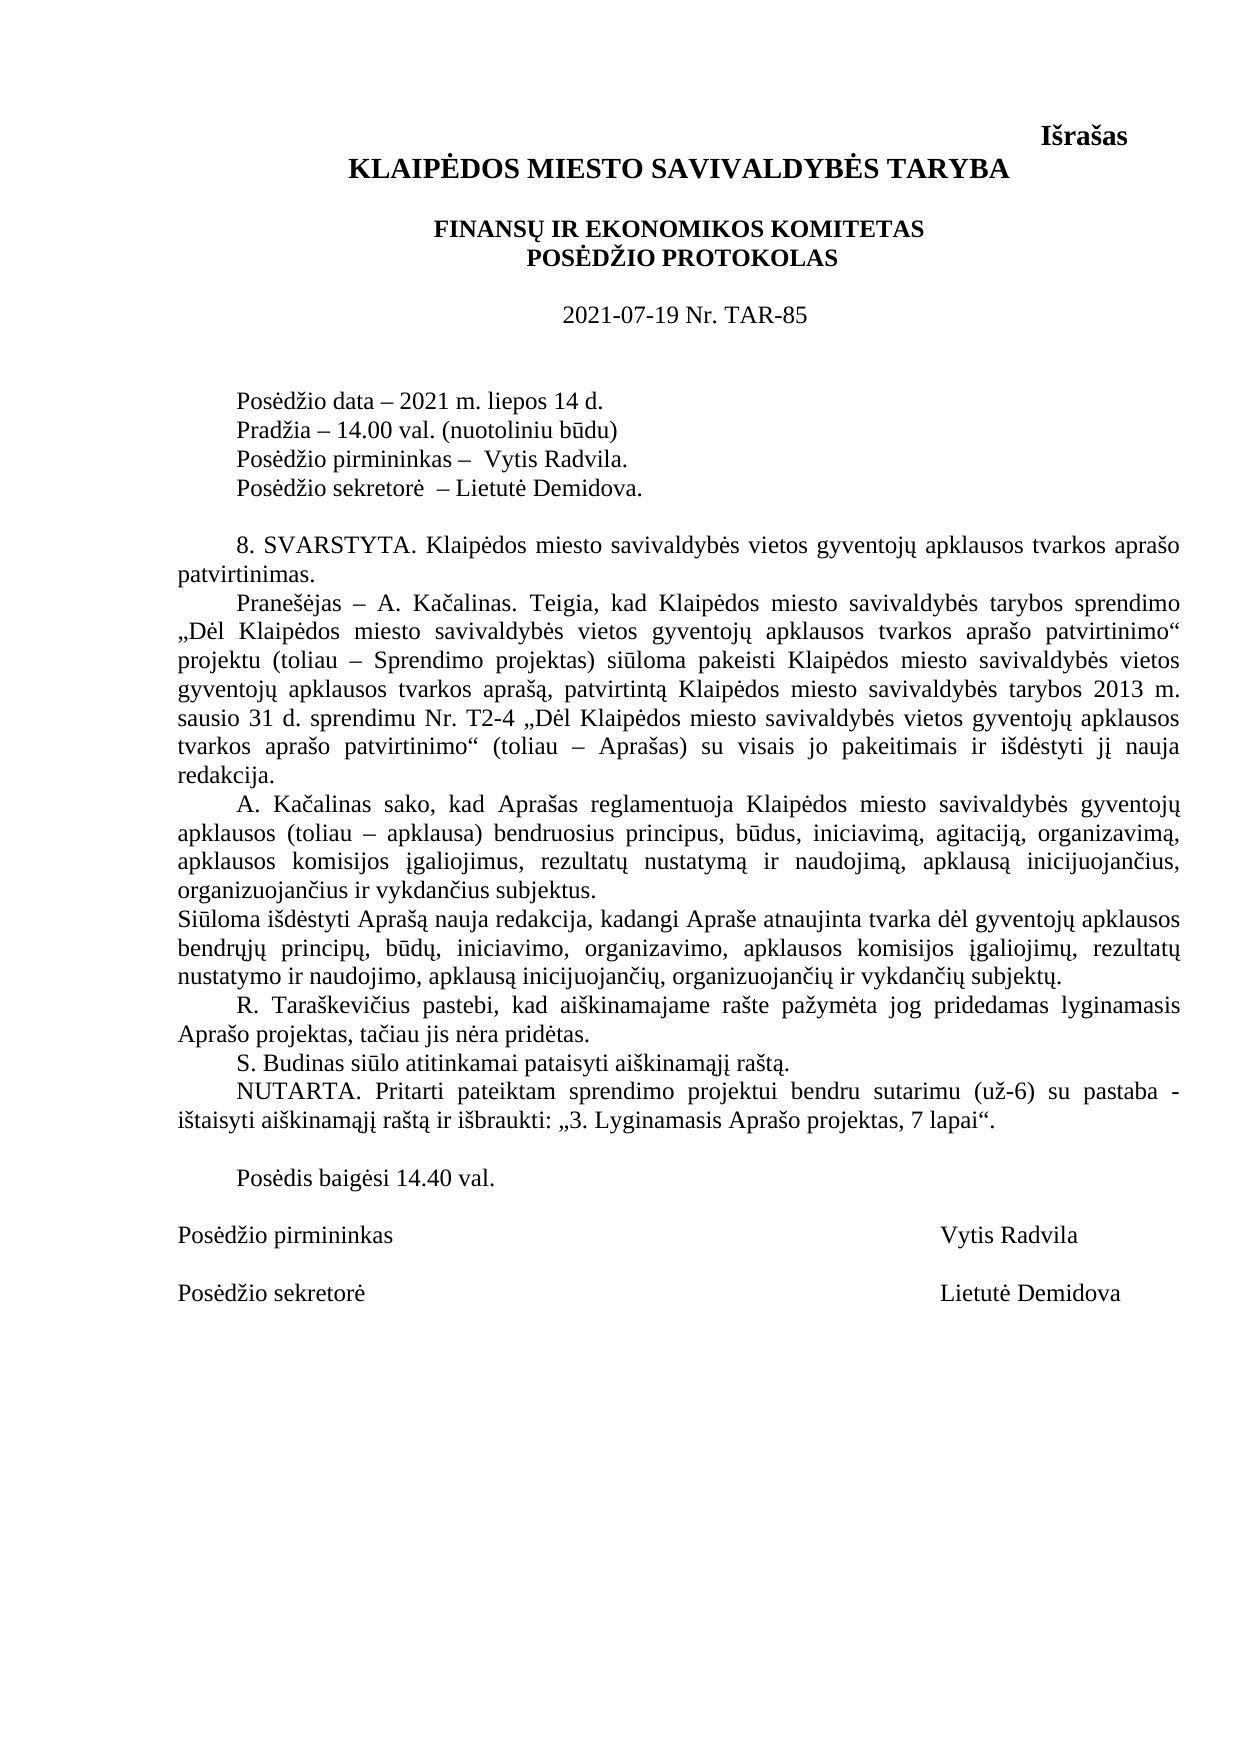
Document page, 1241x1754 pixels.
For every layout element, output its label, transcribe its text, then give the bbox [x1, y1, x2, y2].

text Siūloma išdėstyti Aprašą nauja redakcija, kadangi Apraše atnaujinta tvarka dėl gyventojų apklausos bendrųjų principų, būdų, iniciavimo, organizavimo, apklausos komisijos įgaliojimų, rezultatų nustatymo ir naudojimo, apklausą inicijuojančių, organizuojančių ir vykdančių subjektų. [177, 904, 1181, 990]
text NUTARTA. Pritarti pateiktam sprendimo projektui bendru sutarimu (už-6) su pastaba - ištaisyti aiškinamąjį raštą ir išbraukti: „3. Lyginamasis Aprašo projektas, 7 lapai“. [177, 1076, 1181, 1134]
text Posėdis baigėsi 14.40 val. [177, 1163, 1181, 1191]
text Posėdžio pirmininkas – Vytis Radvila. [177, 444, 1181, 473]
text R. Taraškevičius pastebi, kad aiškinamajame rašte pažymėta jog pridedamas lyginamasis Aprašo projektas, tačiau jis nėra pridėtas. [177, 990, 1181, 1048]
text S. Budinas siūlo atitinkamai pataisyti aiškinamąjį raštą. [177, 1048, 1181, 1076]
text FINANSŲ IR EKONOMIKOS KOMITETAS [177, 214, 1181, 243]
text Posėdžio data – 2021 m. liepos 14 d. [177, 386, 1181, 415]
text Išrašas [177, 118, 1181, 152]
text Posėdžio pirmininkas Vytis Radvila [177, 1220, 1181, 1249]
text A. Kačalinas sako, kad Aprašas reglamentuoja Klaipėdos miesto savivaldybės gyventojų apklausos (toliau – apklausa) bendruosius principus, būdus, iniciavimą, agitaciją, organizavimą, apklausos komisijos įgaliojimus, rezultatų nustatymą ir naudojimą, apklausą inicijuojančius, organizuojančius ir vykdančius subjektus. [177, 789, 1181, 904]
text Posėdžio sekretorė Lietutė Demidova [177, 1278, 1181, 1306]
text Pradžia – 14.00 val. (nuotoliniu būdu) [177, 415, 1181, 444]
text 2021-07-19 Nr. TAR-85 [188, 300, 1181, 329]
text KLAIPĖDOS MIESTO SAVIVALDYBĖS TARYBA [177, 152, 1181, 185]
text Posėdžio sekretorė – Lietutė Demidova. [177, 473, 1181, 501]
text 8. SVARSTYTA. Klaipėdos miesto savivaldybės vietos gyventojų apklausos tvarkos aprašo patvirtinimas. [177, 530, 1181, 588]
text Pranešėjas – A. Kačalinas. Teigia, kad Klaipėdos miesto savivaldybės tarybos sprendimo „Dėl Klaipėdos miesto savivaldybės vietos gyventojų apklausos tvarkos aprašo patvirtinimo“ projektu (toliau – Sprendimo projektas) siūloma pakeisti Klaipėdos miesto savivaldybės vietos gyventojų apklausos tvarkos aprašą, patvirtintą Klaipėdos miesto savivaldybės tarybos 2013 m. sausio 31 d. sprendimu Nr. T2-4 „Dėl Klaipėdos miesto savivaldybės vietos gyventojų apklausos tvarkos aprašo patvirtinimo“ (toliau – Aprašas) su visais jo pakeitimais ir išdėstyti jį nauja redakcija. [177, 588, 1181, 789]
text POSĖDŽIO PROTOKOLAS [177, 243, 1181, 271]
